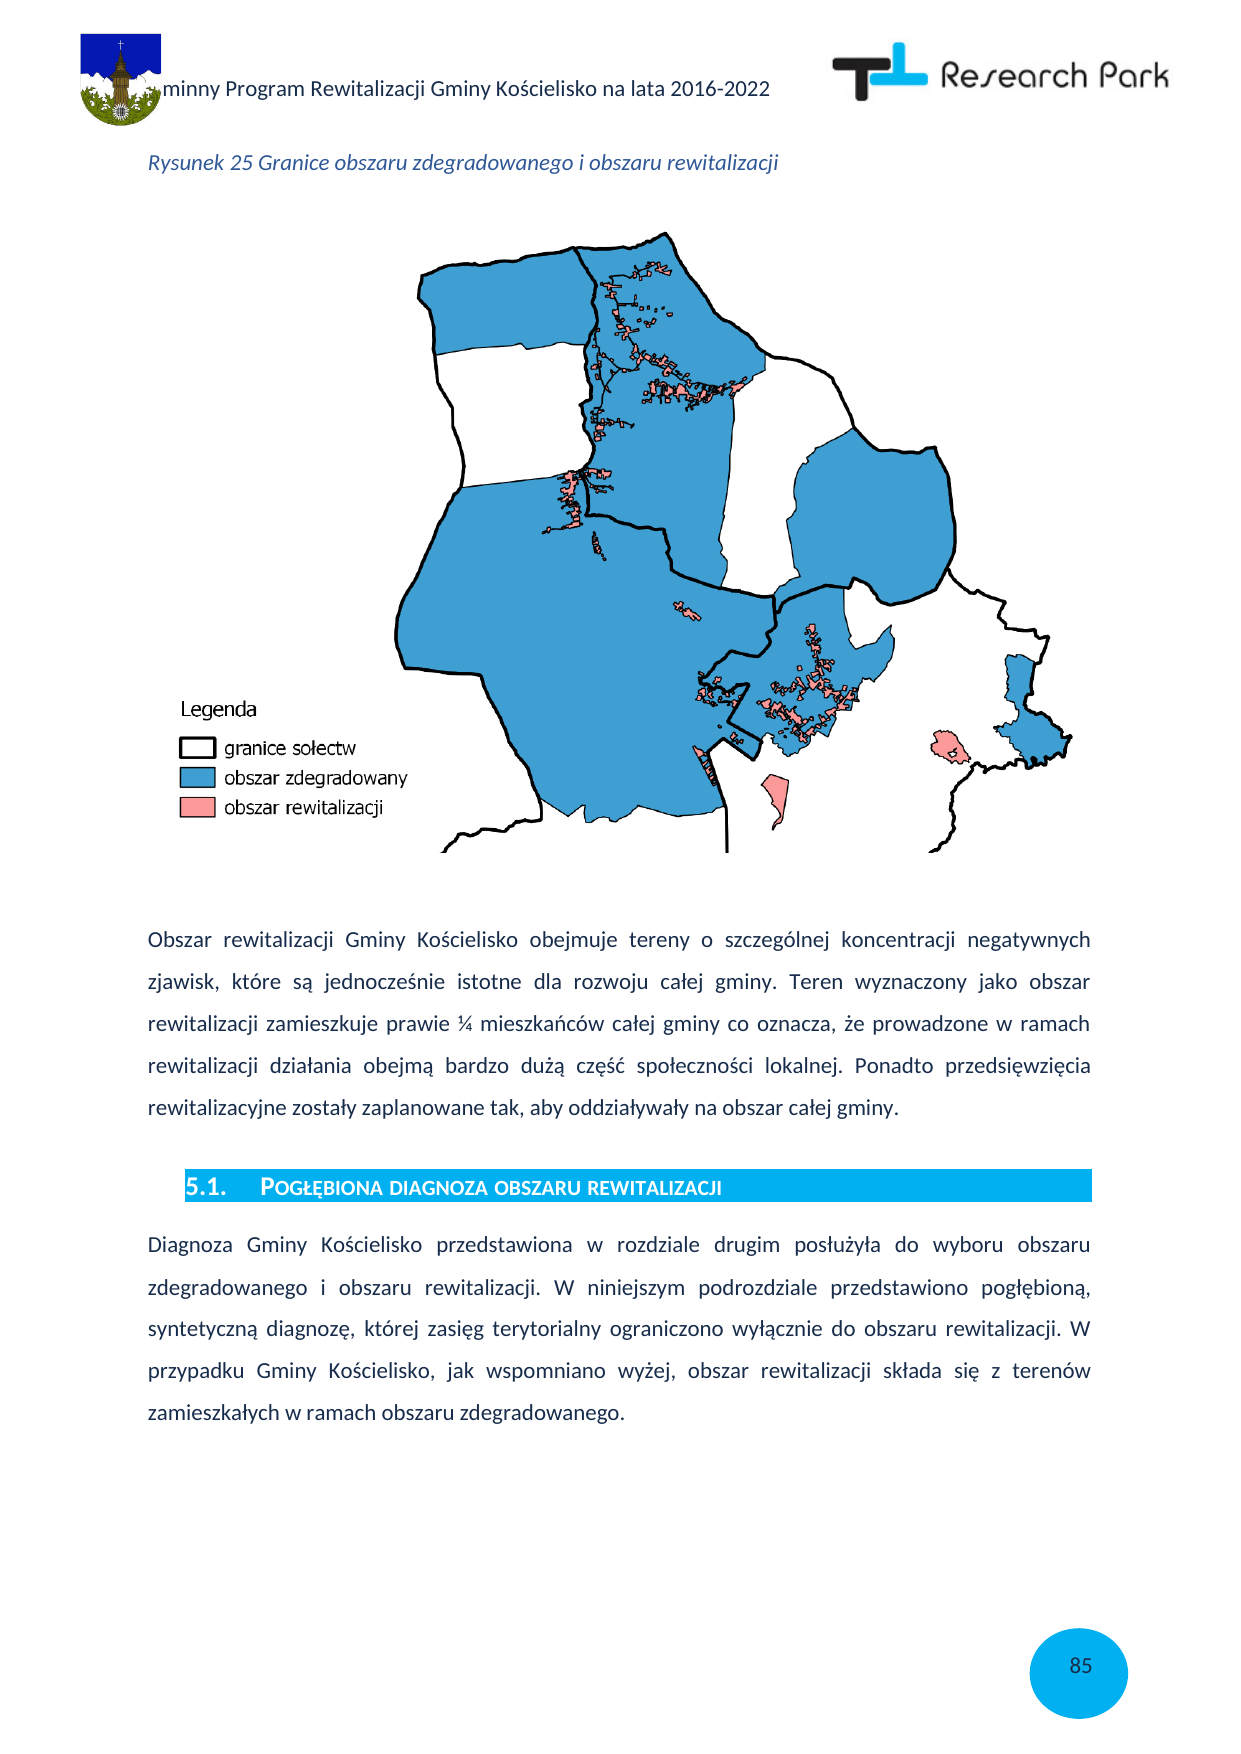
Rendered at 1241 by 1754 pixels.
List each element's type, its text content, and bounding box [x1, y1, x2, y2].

picture [147, 184, 1084, 853]
subtitle Pogłębiona diagnoza obszaru rewitalizacji [185, 1169, 1092, 1202]
text Rysunek 25 Granice obszaru zdegradowanego i obszaru rewitalizacji [148, 148, 1092, 176]
picture [825, 28, 1187, 112]
text Diagnoza Gminy Kościelisko przedstawiona w rozdziale drugim posłużyła do wyboru obszaru zdegradowanego i obszaru rewitalizacji. W niniejszym podrozdziale przedstawiono pogłębioną, syntetyczną diagnozę, której zasięg terytorialny ograniczono wyłącznie do obszaru rewitalizacji. W przypadku Gminy Kościelisko, jak wspomniano wyżej, obszar rewitalizacji składa się z terenów zamieszkałych w ramach obszaru zdegradowanego. [148, 1231, 1092, 1427]
picture [79, 28, 161, 128]
text Obszar rewitalizacji Gminy Kościelisko obejmuje tereny o szczególnej koncentracji negatywnych zjawisk, które są jednocześnie istotne dla rozwoju całej gminy. Teren wyznaczony jako obszar rewitalizacji zamieszkuje prawie ¼ mieszkańców całej gminy co oznacza, że prowadzone w ramach rewitalizacji działania obejmą bardzo dużą część społeczności lokalnej. Ponadto przedsięwzięcia rewitalizacyjne zostały zaplanowane tak, aby oddziaływały na obszar całej gminy. [148, 925, 1092, 1121]
